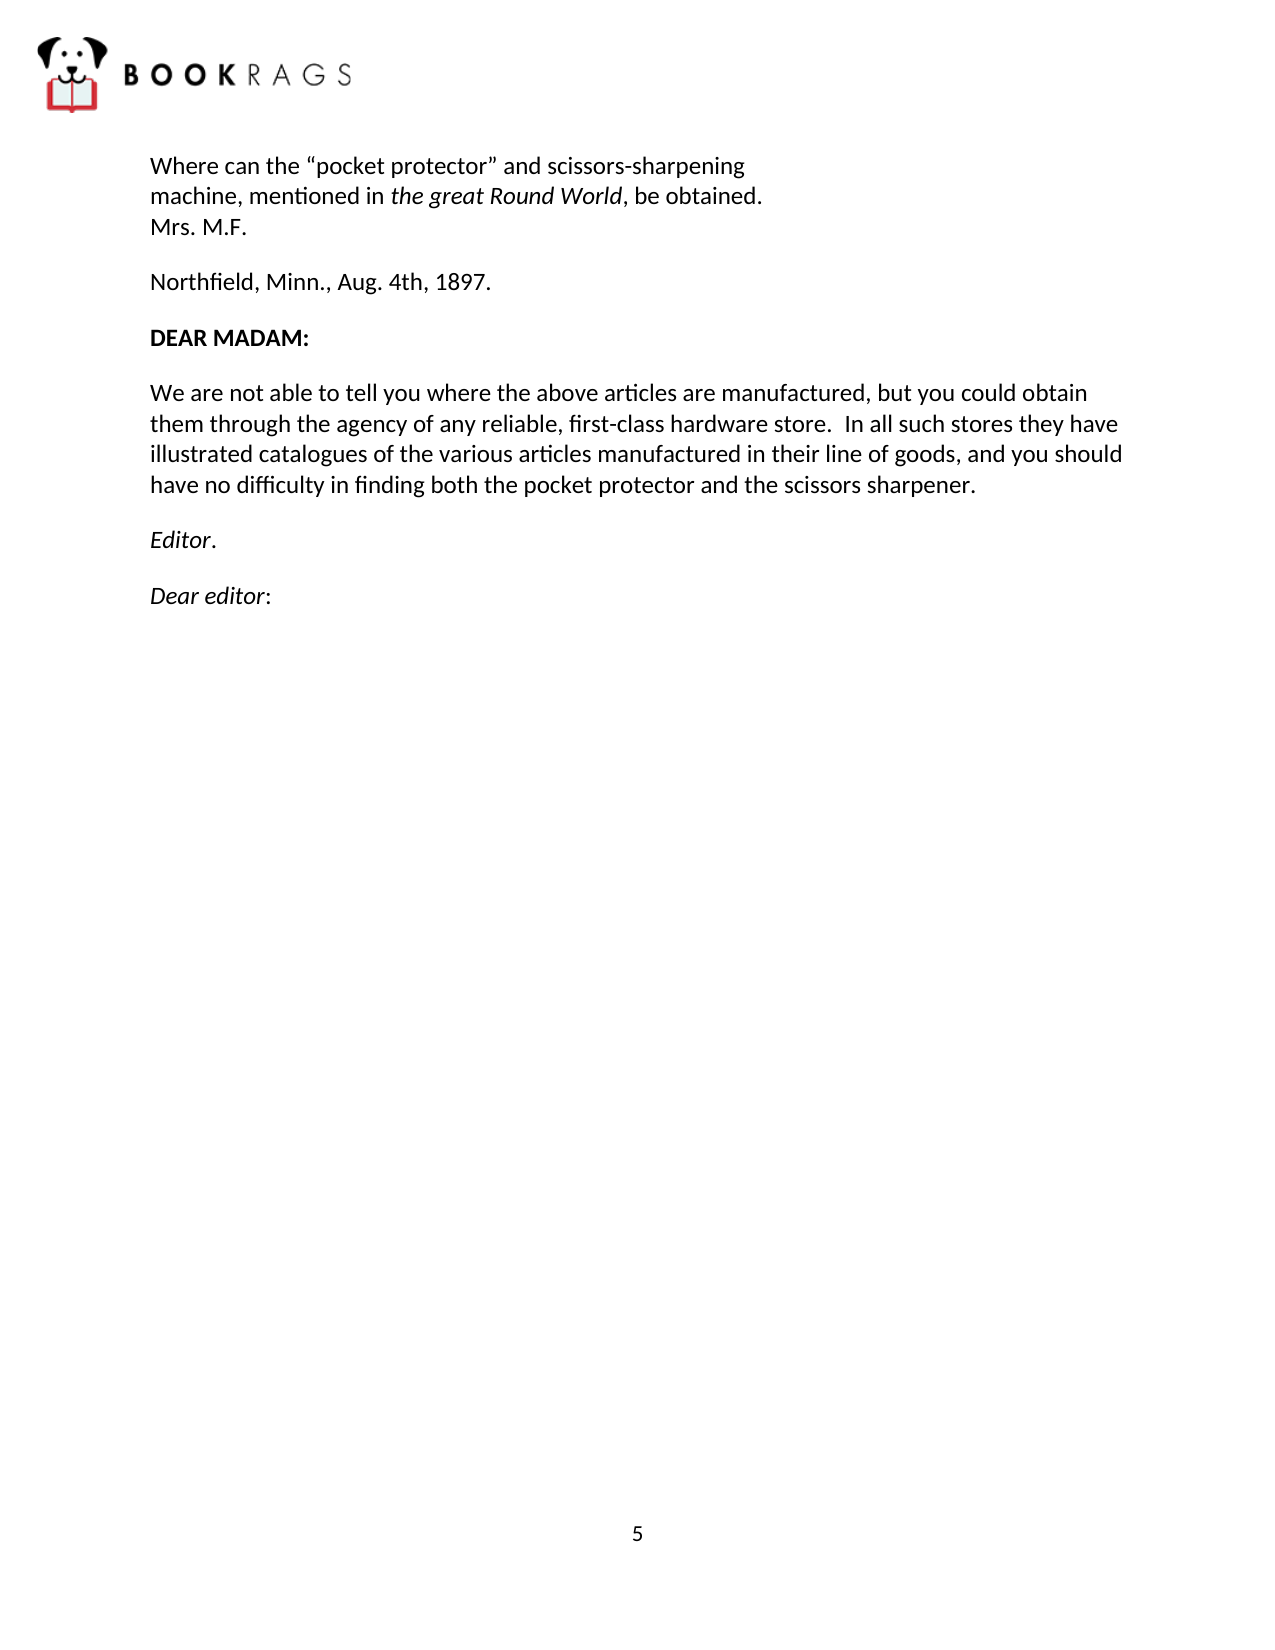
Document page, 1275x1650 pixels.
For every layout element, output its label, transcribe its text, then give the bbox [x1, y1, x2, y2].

text Northfield, Minn., Aug. 4th, 1897. [150, 267, 1125, 297]
text Dear editor: [150, 580, 1125, 611]
text Editor. [150, 525, 1125, 555]
text DEAR MADAM: [150, 322, 1125, 353]
text Where can the “pocket protector” and scissors-sharpening machine, mentioned in the great Round World, be obtained. Mrs. M.F. [150, 150, 1125, 242]
text We are not able to tell you where the above articles are manufactured, but you could obtain them through the agency of any reliable, first-class hardware store. In all such stores they have illustrated catalogues of the various articles manufactured in their line of goods, and you should have no difficulty in finding both the pocket protector and the scissors sharpener. [150, 378, 1125, 500]
picture [37, 37, 351, 113]
